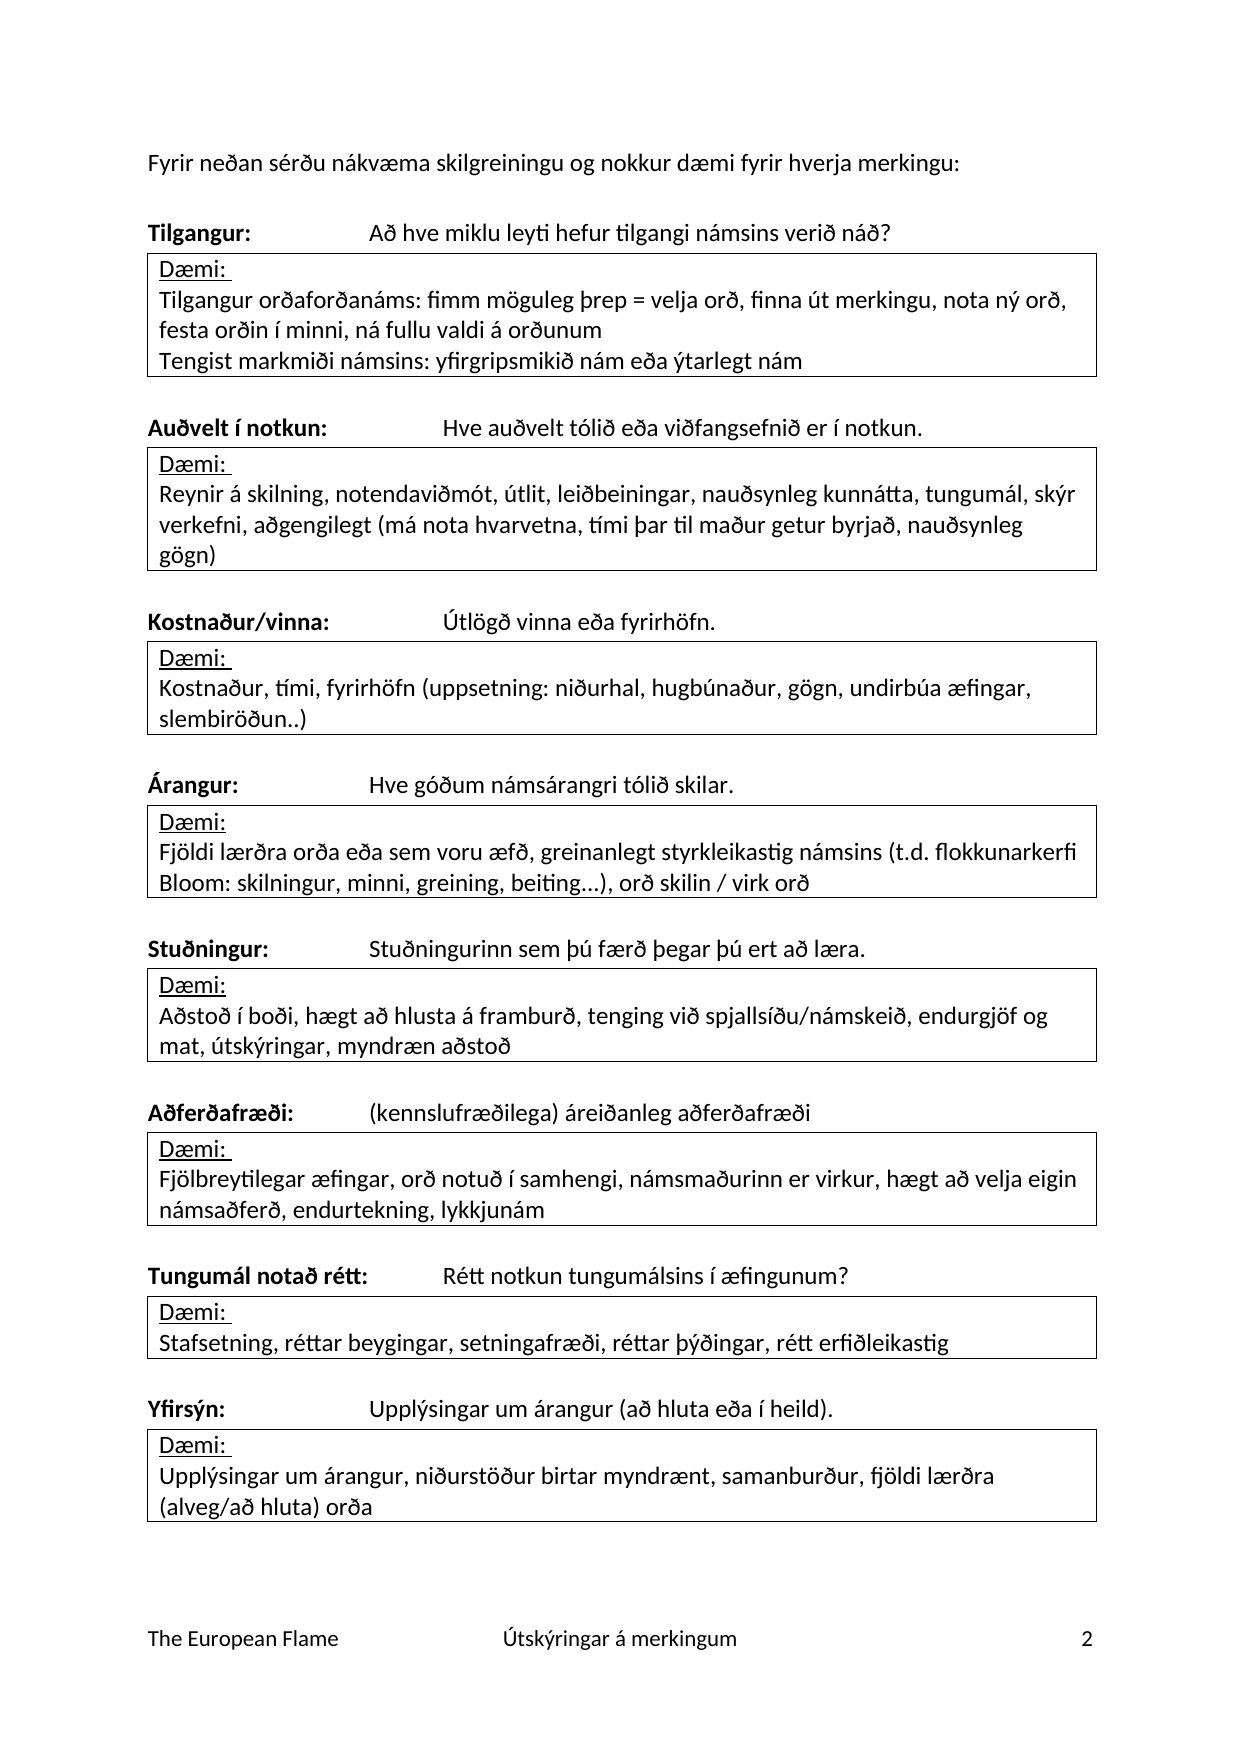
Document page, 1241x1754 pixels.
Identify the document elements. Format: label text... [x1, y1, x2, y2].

table_header Dæmi: Fjölbreytilegar æfingar, orð notuð í samhengi, námsmaðurinn er virkur, hægt að velja eigin námsaðferð, endurtekning, lykkjunám [148, 1133, 1096, 1224]
table_header Dæmi: Kostnaður, tími, fyrirhöfn (uppsetning: niðurhal, hugbúnaður, gögn, undirbúa æfingar, slembiröðun..) [148, 642, 1096, 733]
text Auðvelt í notkun: Hve auðvelt tólið eða viðfangsefnið er í notkun. [148, 412, 1093, 442]
text Árangur: Hve góðum námsárangri tólið skilar. [148, 769, 1093, 800]
table_header Dæmi: Aðstoð í boði, hægt að hlusta á framburð, tenging við spjallsíðu/námskeið, endurgjöf og mat, útskýringar, myndræn aðstoð [148, 969, 1096, 1061]
text Fyrir neðan sérðu nákvæma skilgreiningu og nokkur dæmi fyrir hverja merkingu: [148, 148, 1093, 178]
text Tilgangur: Að hve miklu leyti hefur tilgangi námsins verið náð? [148, 218, 1093, 248]
table_header Dæmi: Upplýsingar um árangur, niðurstöður birtar myndrænt, samanburður, fjöldi lærðra (alveg/að hluta) orða [148, 1430, 1096, 1521]
table_header Dæmi: Stafsetning, réttar beygingar, setningafræði, réttar þýðingar, rétt erfiðleikastig [148, 1297, 1096, 1358]
table_header Dæmi: Reynir á skilning, notendaviðmót, útlit, leiðbeiningar, nauðsynleg kunnátta, tungumál, skýr verkefni, aðgengilegt (má nota hvarvetna, tími þar til maður getur byrjað, nauðsynleg gögn) [148, 448, 1096, 570]
text Tungumál notað rétt: Rétt notkun tungumálsins í æfingunum? [148, 1261, 1093, 1291]
table_header Dæmi: Fjöldi lærðra orða eða sem voru æfð, greinanlegt styrkleikastig námsins (t.d. flokkunarkerfi Bloom: skilningur, minni, greining, beiting...), orð skilin / virk orð [148, 806, 1096, 897]
text Stuðningur: Stuðningurinn sem þú færð þegar þú ert að læra. [148, 933, 1093, 964]
text Yfirsýn: Upplýsingar um árangur (að hluta eða í heild). [148, 1394, 1093, 1424]
table_header Dæmi: Tilgangur orðaforðanáms: fimm möguleg þrep = velja orð, finna út merkingu, nota ný orð, festa orðin í minni, ná fullu valdi á orðunum Tengist markmiði námsins: yfirgripsmikið nám eða ýtarlegt nám [148, 254, 1096, 376]
text Aðferðafræði: (kennslufræðilega) áreiðanleg aðferðafræði [148, 1097, 1093, 1127]
text Kostnaður/vinna: Útlögð vinna eða fyrirhöfn. [148, 606, 1093, 636]
